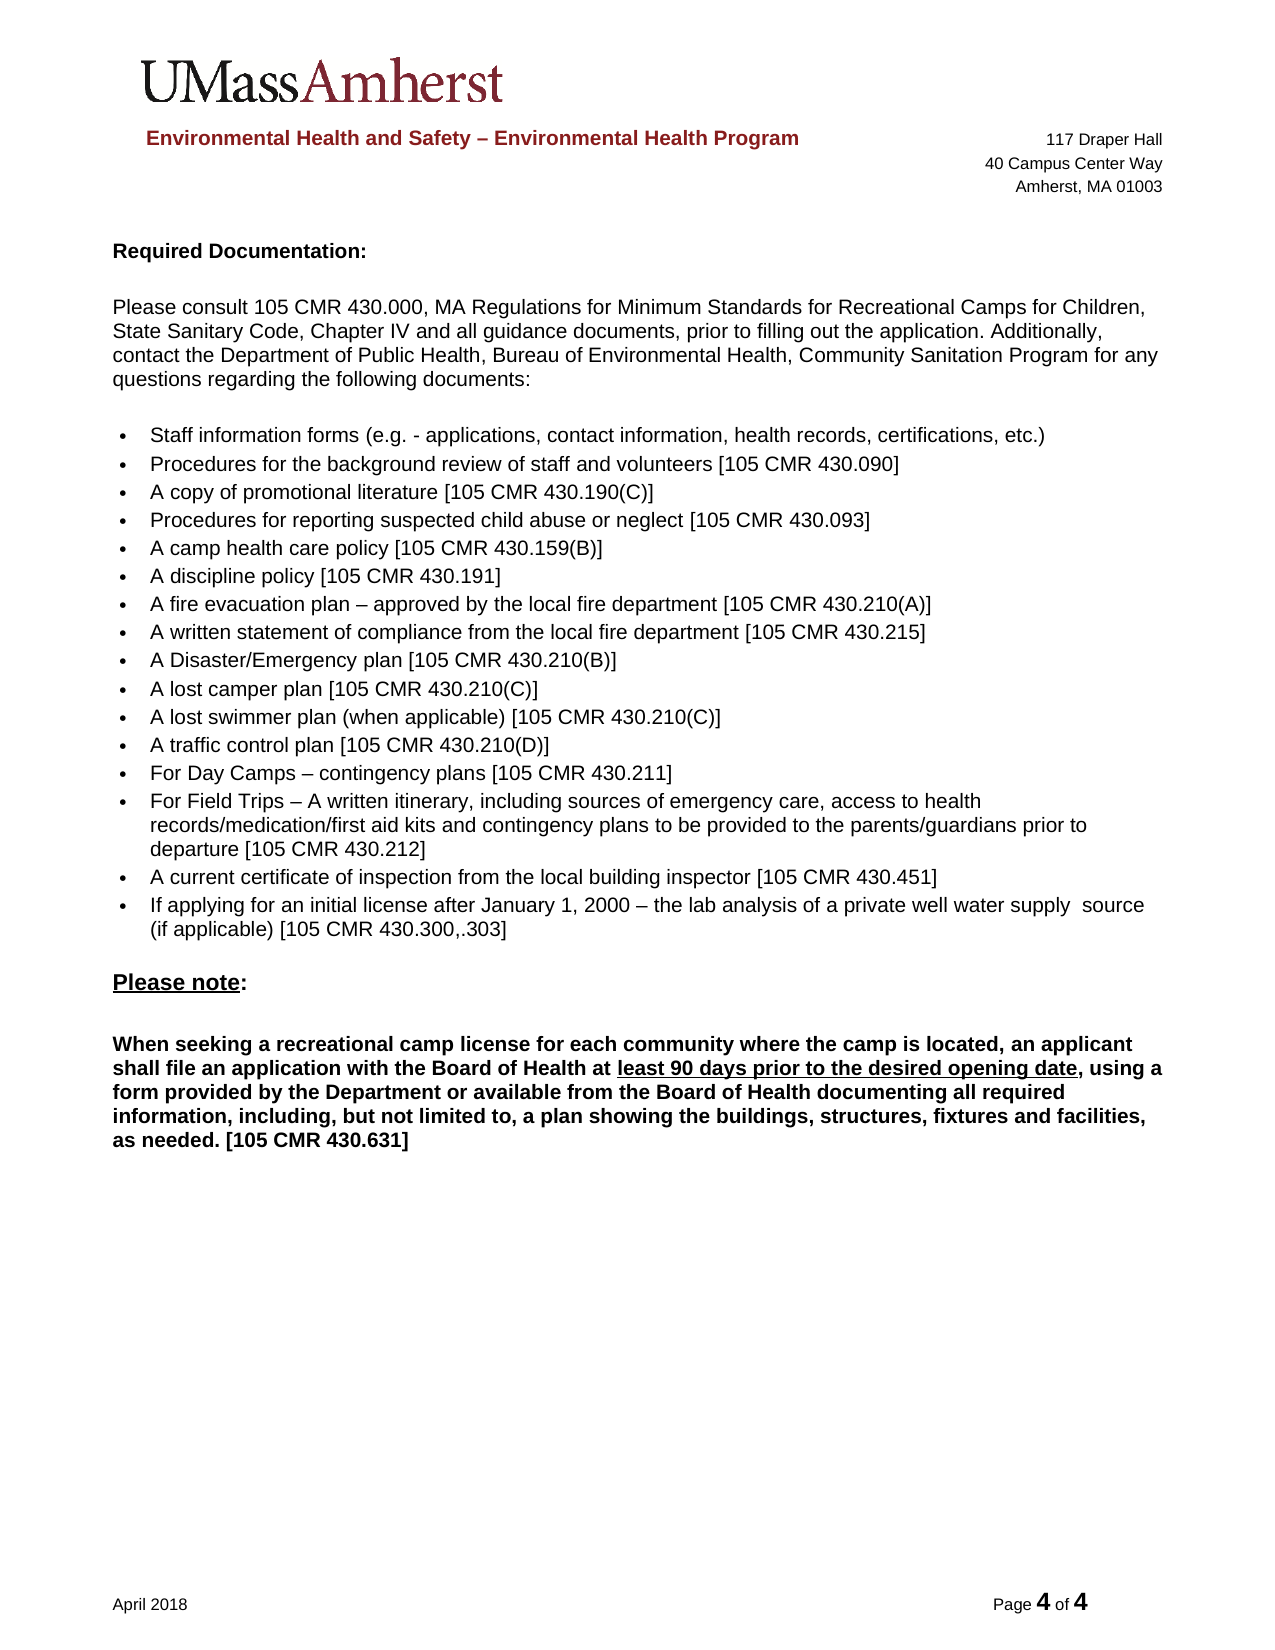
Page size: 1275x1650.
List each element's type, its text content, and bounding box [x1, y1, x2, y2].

list For Field Trips – A written itinerary, including sources of emergency care, access to health records/medication/first aid kits and contingency plans to be provided to the parents/guardians prior to departure [105 CMR 430.212] [120, 789, 1162, 861]
list A written statement of compliance from the local fire department [105 CMR 430.215] [120, 620, 1162, 644]
picture [139, 57, 503, 101]
text Required Documentation: [112, 239, 1162, 263]
list A traffic control plan [105 CMR 430.210(D)] [120, 733, 1162, 757]
list For Day Camps – contingency plans [105 CMR 430.211] [120, 761, 1162, 785]
list Procedures for reporting suspected child abuse or neglect [105 CMR 430.093] [120, 508, 1162, 532]
list A lost camper plan [105 CMR 430.210(C)] [120, 676, 1162, 700]
list A camp health care policy [105 CMR 430.159(B)] [120, 536, 1162, 560]
text Please note: [112, 968, 1162, 995]
text When seeking a recreational camp license for each community where the camp is located, an applicant shall file an application with the Board of Health at least 90 days prior to the desired opening date, using a form provided by the Department or available from the Board of Health documenting all required information, including, but not limited to, a plan showing the buildings, structures, fixtures and facilities, as needed. [105 CMR 430.631] [112, 1032, 1162, 1152]
list If applying for an initial license after January 1, 2000 – the lab analysis of a private well water supply source (if applicable) [105 CMR 430.300,.303] [120, 893, 1162, 941]
list Staff information forms (e.g. - applications, contact information, health records, certifications, etc.) [120, 423, 1162, 447]
list A discipline policy [105 CMR 430.191] [120, 564, 1162, 588]
list A copy of promotional literature [105 CMR 430.190(C)] [120, 479, 1162, 503]
list A current certificate of inspection from the local building inspector [105 CMR 430.451] [120, 865, 1162, 889]
list A fire evacuation plan – approved by the local fire department [105 CMR 430.210(A)] [120, 592, 1162, 616]
text Please consult 105 CMR 430.000, MA Regulations for Minimum Standards for Recreational Camps for Children, State Sanitary Code, Chapter IV and all guidance documents, prior to filling out the application. Additionally, contact the Department of Public Health, Bureau of Environmental Health, Community Sanitation Program for any questions regarding the following documents: [112, 295, 1162, 391]
list A lost swimmer plan (when applicable) [105 CMR 430.210(C)] [120, 704, 1162, 728]
list A Disaster/Emergency plan [105 CMR 430.210(B)] [120, 648, 1162, 672]
list Procedures for the background review of staff and volunteers [105 CMR 430.090] [120, 451, 1162, 475]
